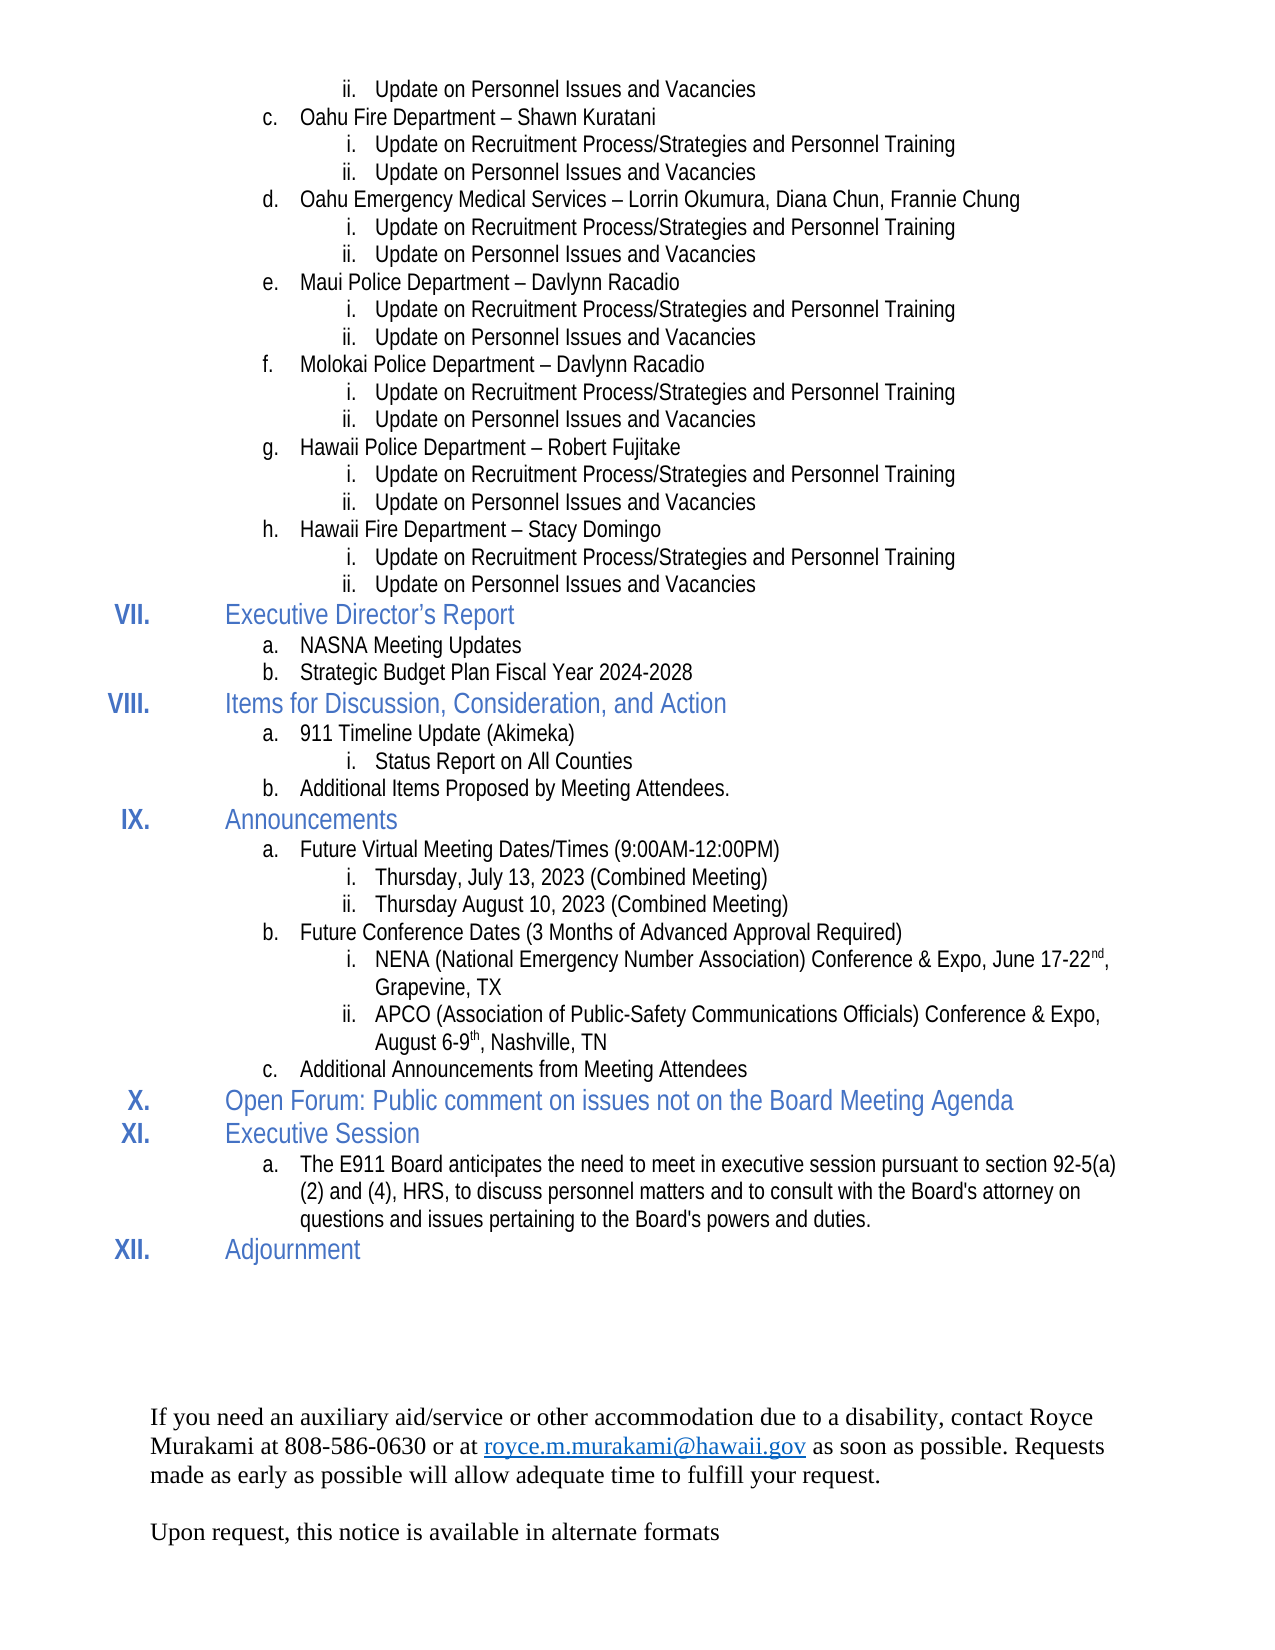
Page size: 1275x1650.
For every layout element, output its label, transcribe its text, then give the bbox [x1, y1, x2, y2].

list Hawaii Police Department – Robert Fujitake [262, 432, 1125, 460]
list Oahu Fire Department – Shawn Kuratani [262, 102, 1125, 130]
list Update on Personnel Issues and Vacancies [356, 405, 1125, 432]
list 911 Timeline Update (Akimeka) [262, 719, 1125, 747]
list Update on Recruitment Process/Strategies and Personnel Training [356, 460, 1125, 487]
list Strategic Budget Plan Fiscal Year 2024-2028 [262, 658, 1125, 686]
list Update on Recruitment Process/Strategies and Personnel Training [356, 212, 1125, 240]
list Thursday, July 13, 2023 (Combined Meeting) [356, 863, 1125, 890]
list Thursday August 10, 2023 (Combined Meeting) [356, 890, 1125, 918]
list Items for Discussion, Consideration, and Action [150, 686, 1125, 719]
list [356, 157, 1125, 185]
list Hawaii Fire Department – Stacy Domingo [262, 515, 1125, 542]
list Adjournment [150, 1232, 1125, 1266]
list Update on Personnel Issues and Vacancies [356, 487, 1125, 515]
list The E911 Board anticipates the need to meet in executive session pursuant to section 92-5(a)(2) and (4), HRS, to discuss personnel matters and to consult with the Board's attorney on questions and issues pertaining to the Board's powers and duties. [262, 1150, 1125, 1232]
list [356, 130, 1125, 157]
list Oahu Emergency Medical Services – Lorrin Okumura, Diana Chun, Frannie Chung [262, 185, 1125, 212]
list Maui Police Department – Davlynn Racadio [262, 267, 1125, 295]
list Update on Personnel Issues and Vacancies [356, 322, 1125, 350]
list APCO (Association of Public-Safety Communications Officials) Conference & Expo, August 6-9th, Nashville, TN [356, 1000, 1125, 1055]
list Update on Personnel Issues and Vacancies [356, 570, 1125, 597]
list Update on Recruitment Process/Strategies and Personnel Training [356, 377, 1125, 405]
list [356, 75, 1125, 102]
list Announcements [150, 802, 1125, 835]
list Update on Personnel Issues and Vacancies [356, 240, 1125, 267]
list Executive Session [150, 1116, 1125, 1150]
list Additional Announcements from Meeting Attendees [262, 1055, 1125, 1083]
list Molokai Police Department – Davlynn Racadio [262, 350, 1125, 377]
list Additional Items Proposed by Meeting Attendees. [262, 774, 1125, 802]
list Future Conference Dates (3 Months of Advanced Approval Required) [262, 918, 1125, 945]
list Update on Recruitment Process/Strategies and Personnel Training [356, 542, 1125, 570]
list Update on Recruitment Process/Strategies and Personnel Training [356, 295, 1125, 322]
list NENA (National Emergency Number Association) Conference & Expo, June 17-22nd, Grapevine, TX [356, 945, 1125, 1000]
list Executive Director’s Report [150, 597, 1125, 631]
list NASNA Meeting Updates [262, 631, 1125, 658]
list Open Forum: Public comment on issues not on the Board Meeting Agenda [150, 1083, 1125, 1116]
list Status Report on All Counties [356, 747, 1125, 774]
list Future Virtual Meeting Dates/Times (9:00AM-12:00PM) [262, 835, 1125, 863]
